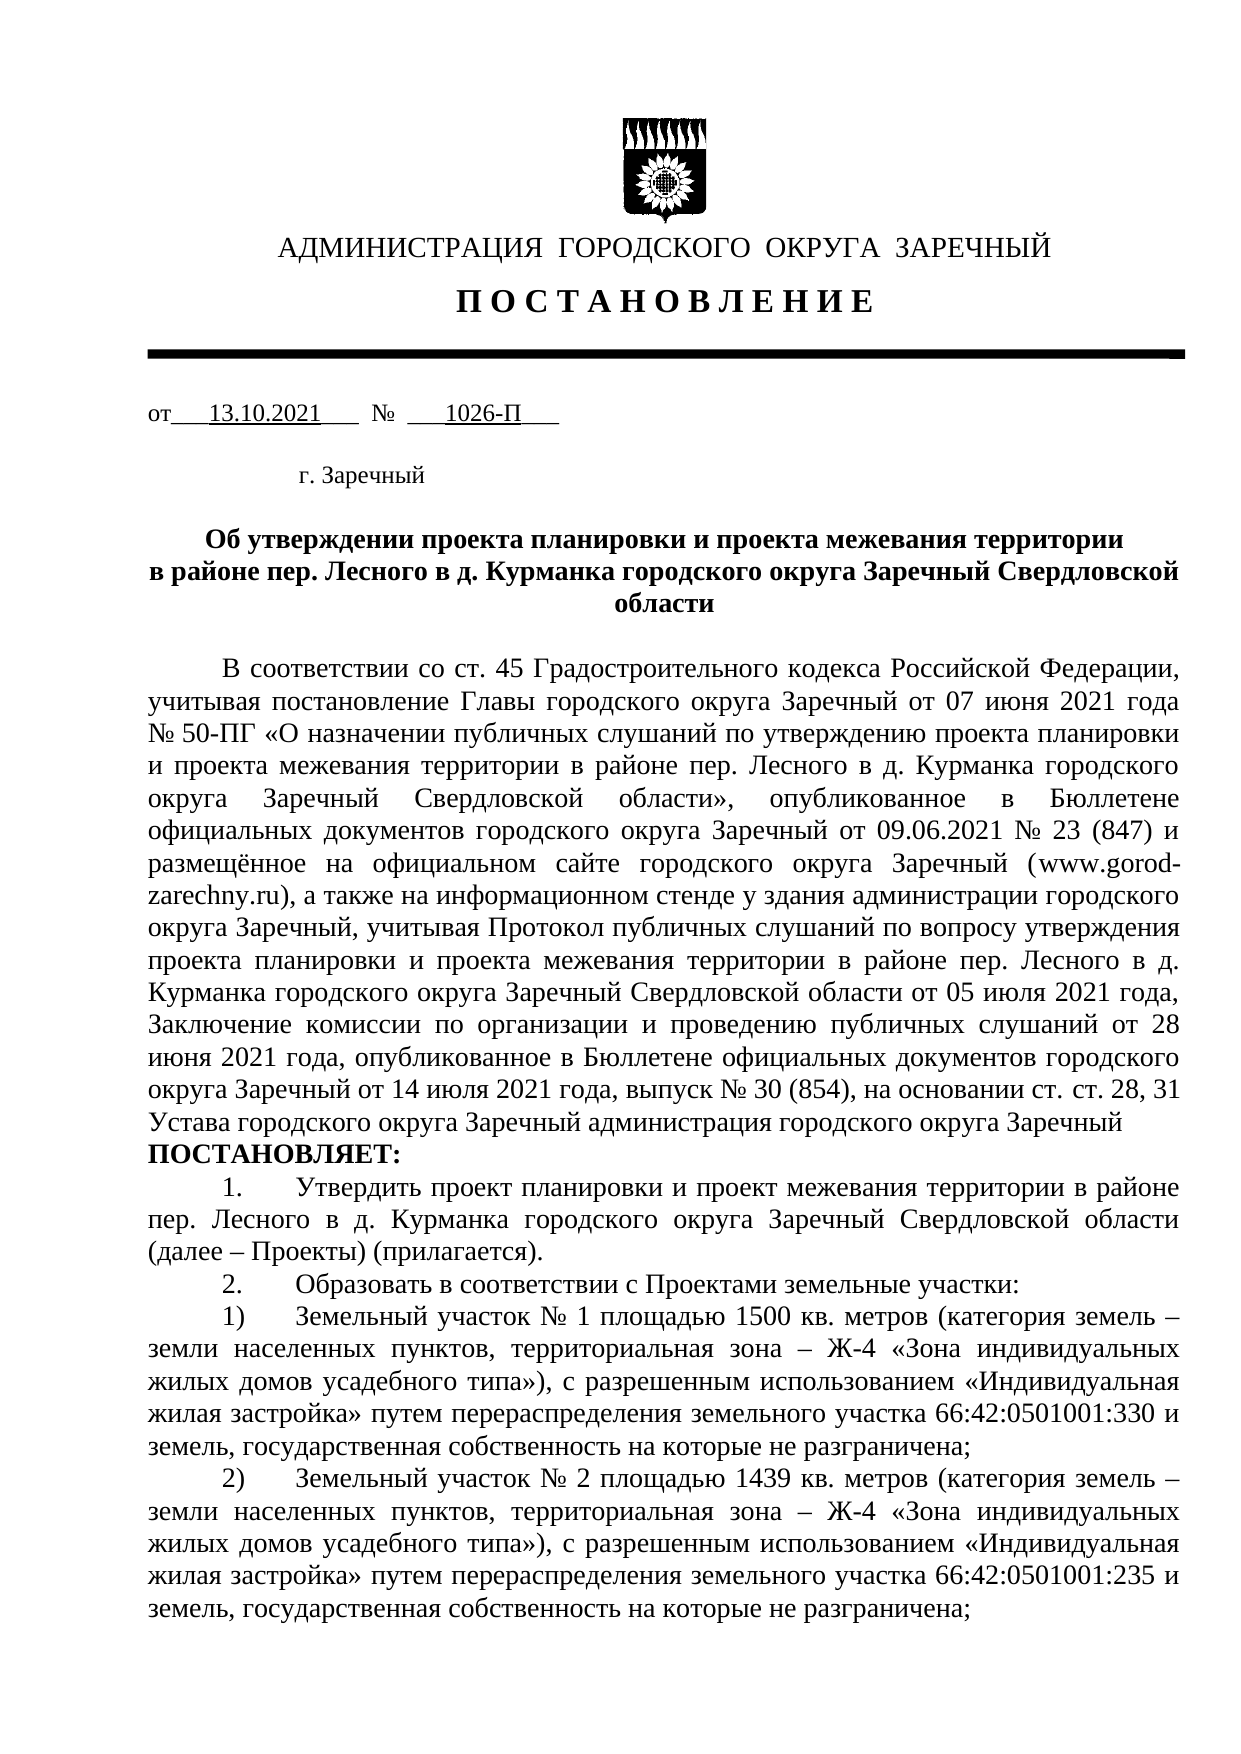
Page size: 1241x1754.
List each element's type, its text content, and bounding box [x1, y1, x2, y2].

list Утвердить проект планировки и проект межевания территории в районе пер. Лесного в д. Курманка городского округа Заречный Свердловской области (далее – Проекты) (прилагается). [148, 1169, 1181, 1267]
text В соответствии со ст. 45 Градостроительного кодекса Российской Федерации, учитывая постановление Главы городского округа Заречный от 07 июня 2021 года № 50-ПГ «О назначении публичных слушаний по утверждению проекта планировки и проекта межевания территории в районе пер. Лесного в д. Курманка городского округа Заречный Свердловской области», опубликованное в Бюллетене официальных документов городского округа Заречный от 09.06.2021 № 23 (847) и размещённое на официальном сайте городского округа Заречный (www.gorod-zarechny.ru), а также на информационном стенде у здания администрации городского округа Заречный, учитывая Протокол публичных слушаний по вопросу утверждения проекта планировки и проекта межевания территории в районе пер. Лесного в д. Курманка городского округа Заречный Свердловской области от 05 июля 2021 года, Заключение комиссии по организации и проведению публичных слушаний от 28 июня 2021 года, опубликованное в Бюллетене официальных документов городского округа Заречный от 14 июля 2021 года, выпуск № 30 (854), на основании ст. ст. 28, 31 Устава городского округа Заречный администрация городского округа Заречный [148, 651, 1181, 1137]
list Образовать в соответствии с Проектами земельные участки: [148, 1267, 1181, 1299]
text администрация Городского округа Заречный [148, 231, 1181, 264]
text Об утверждении проекта планировки и проекта межевания территории [148, 522, 1181, 554]
text от___13.10.2021___ № ___1026-П___ [148, 398, 1181, 427]
text г. Заречный [148, 461, 576, 489]
list Земельный участок № 1 площадью 1500 кв. метров (категория земель – земли населенных пунктов, территориальная зона – Ж-4 «Зона индивидуальных жилых домов усадебного типа»), с разрешенным использованием «Индивидуальная жилая застройка» путем перераспределения земельного участка 66:42:0501001:330 и земель, государственная собственность на которые не разграничена; [148, 1299, 1181, 1461]
text ПОСТАНОВЛЯЕТ: [148, 1137, 1181, 1169]
list Земельный участок № 2 площадью 1439 кв. метров (категория земель – земли населенных пунктов, территориальная зона – Ж-4 «Зона индивидуальных жилых домов усадебного типа»), с разрешенным использованием «Индивидуальная жилая застройка» путем перераспределения земельного участка 66:42:0501001:235 и земель, государственная собственность на которые не разграничена; [148, 1461, 1181, 1623]
text в районе пер. Лесного в д. Курманка городского округа Заречный Свердловской области [148, 554, 1181, 619]
text п о с т а н о в л е н и е [148, 281, 1181, 319]
